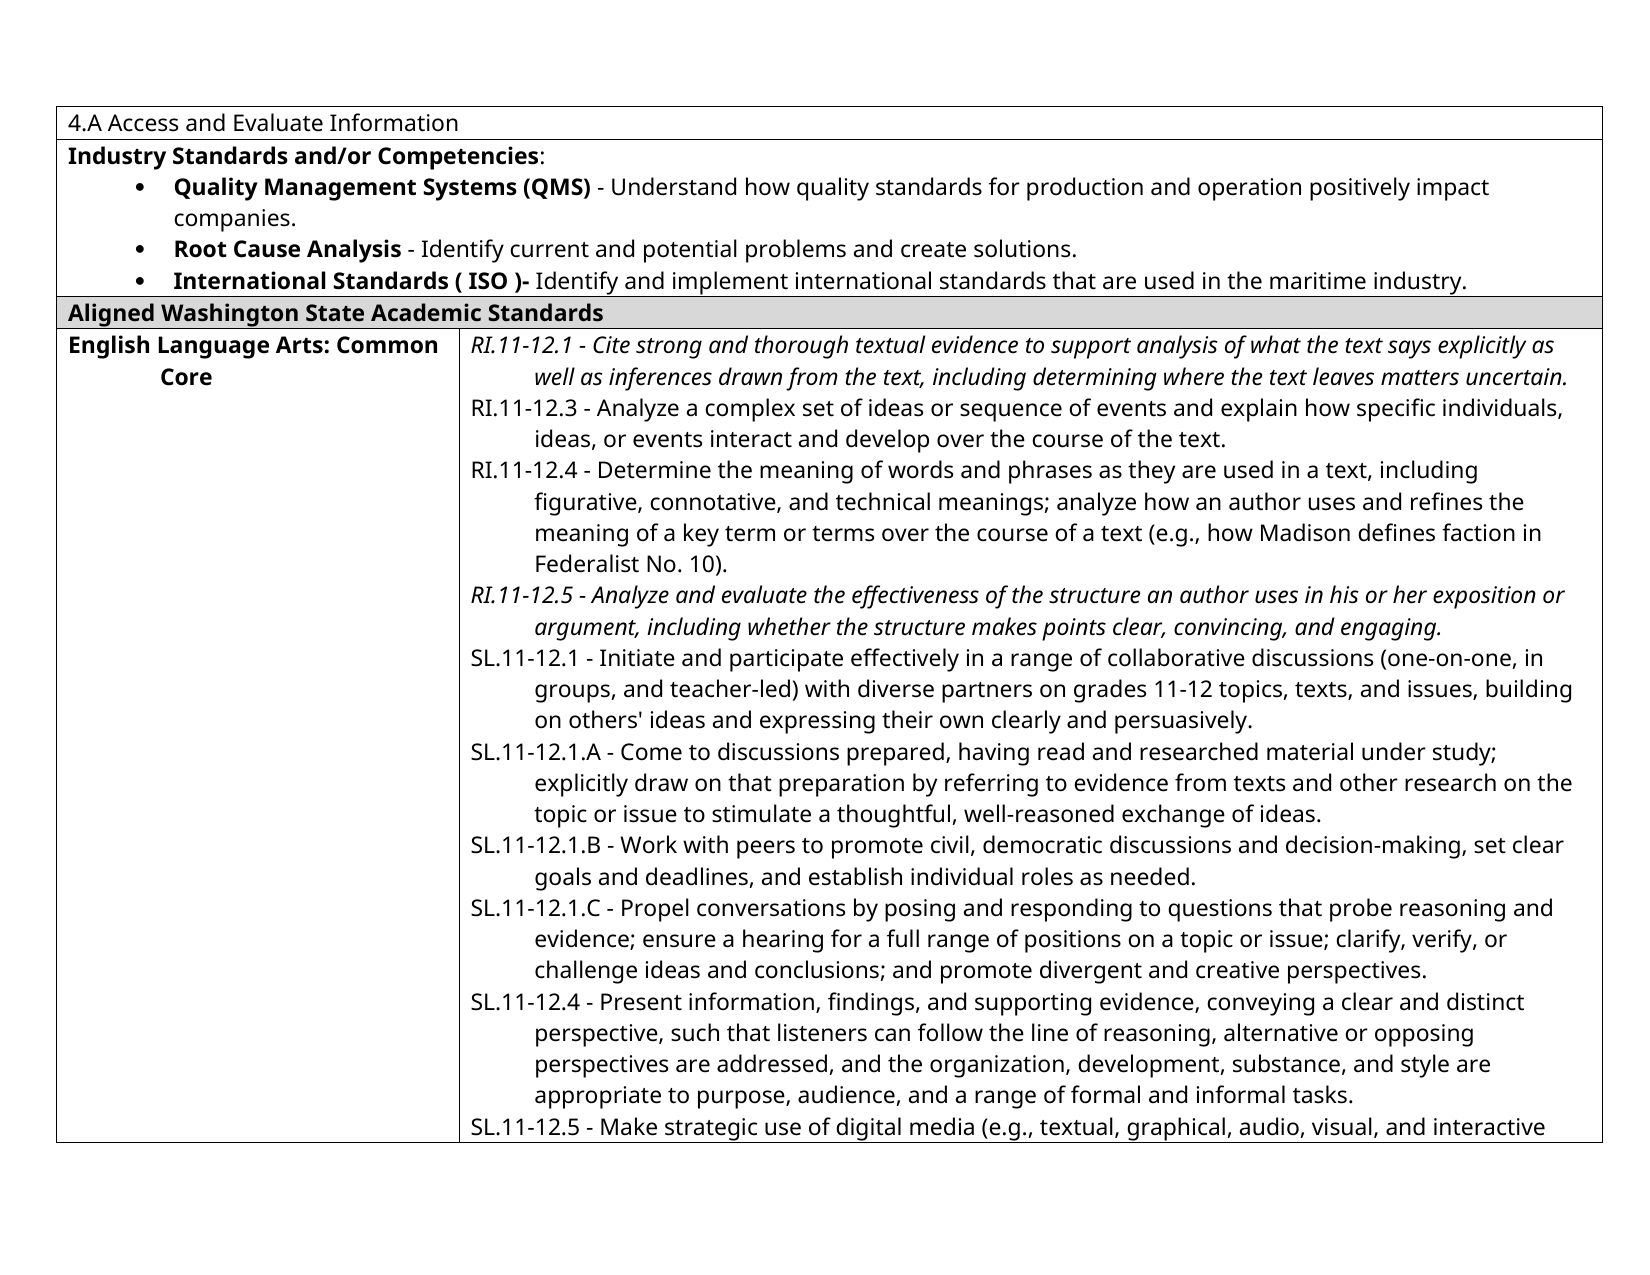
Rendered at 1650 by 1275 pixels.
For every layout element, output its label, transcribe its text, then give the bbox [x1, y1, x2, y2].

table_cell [57, 329, 459, 1142]
table_cell Industry Standards and/or Competencies: Quality Management Systems (QMS) - Understand how quality standards for production and operation positively impact companies. Root Cause Analysis - Identify current and potential problems and create solutions. International Standards ( ISO )- Identify and implement international standards that are used in the maritime industry. [57, 140, 1602, 296]
table_cell Aligned Washington State Academic Standards [57, 297, 1602, 328]
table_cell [460, 329, 1602, 1142]
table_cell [57, 107, 1602, 138]
